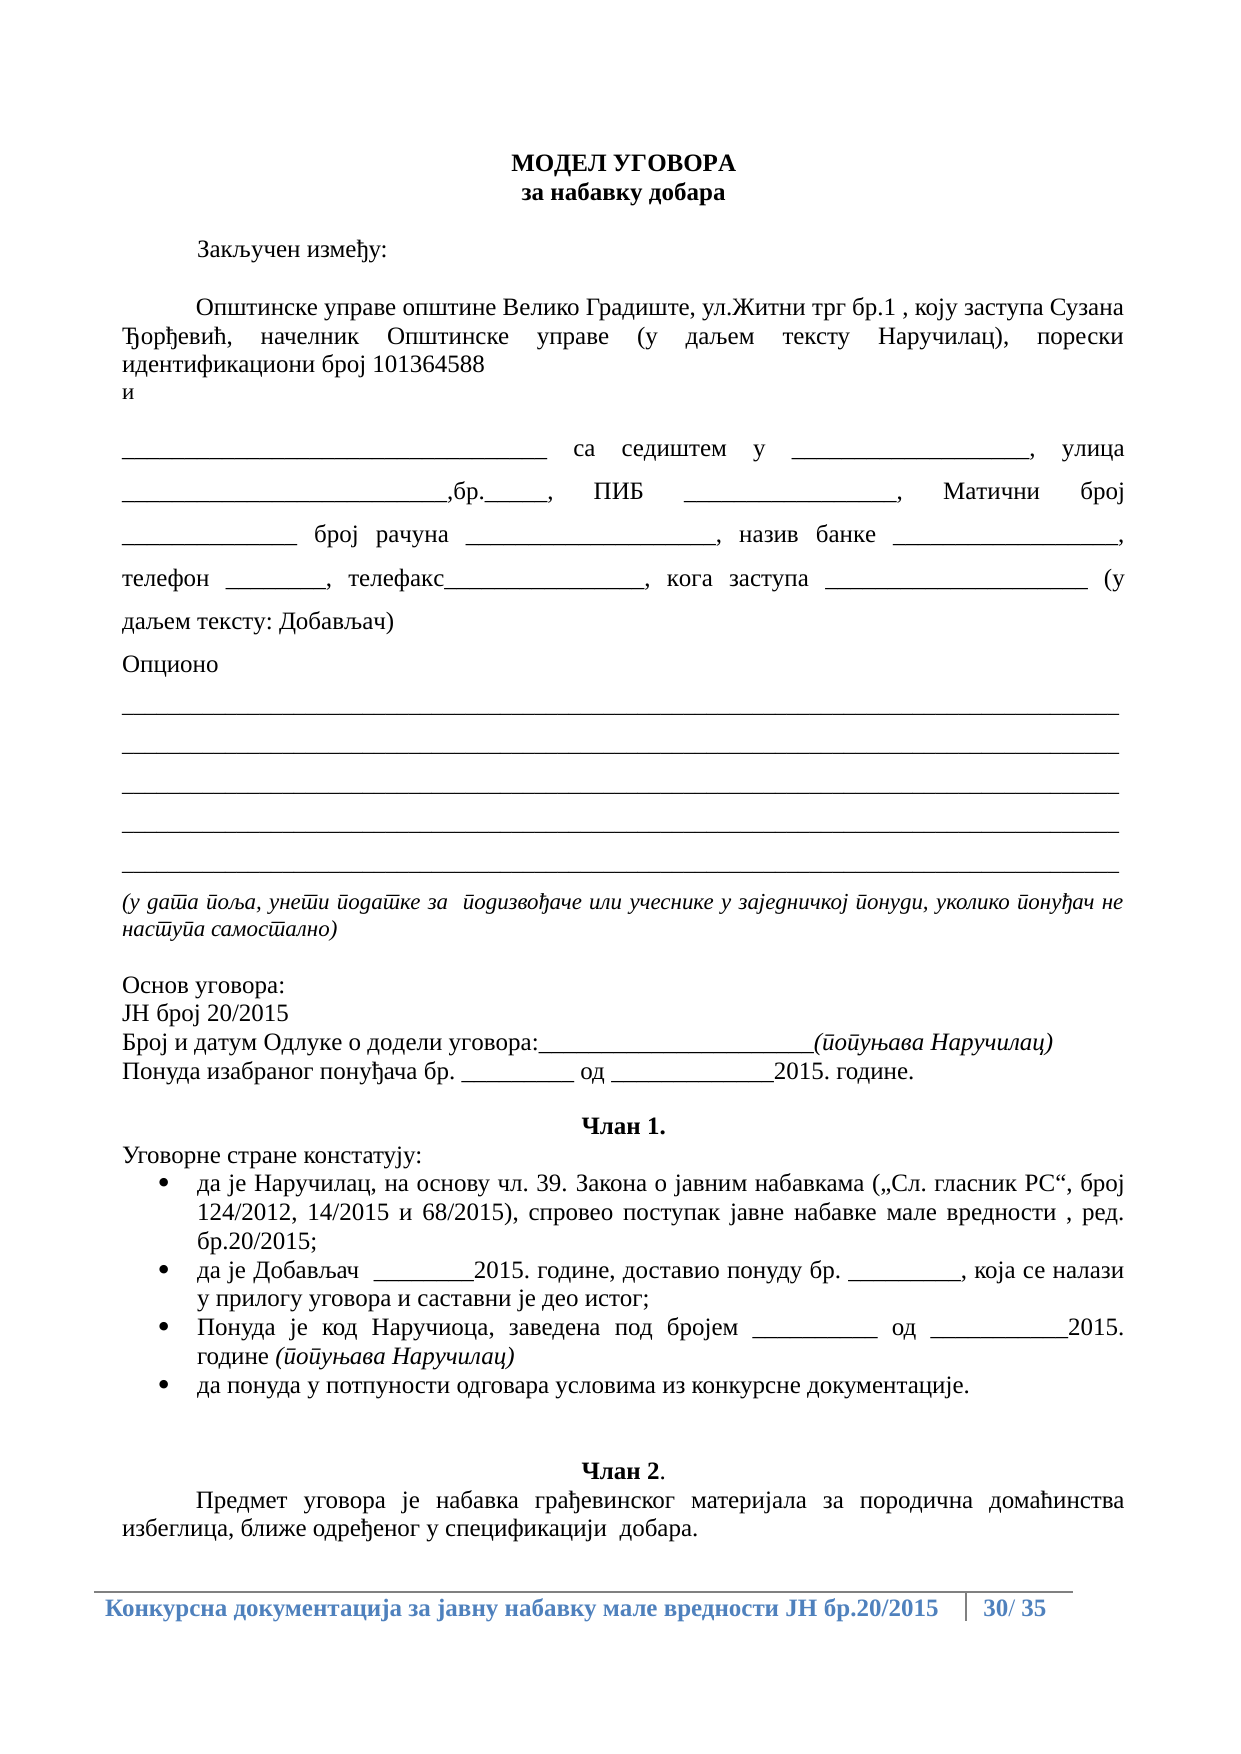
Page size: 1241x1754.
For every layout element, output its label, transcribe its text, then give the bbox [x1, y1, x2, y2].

text Закључен између: [122, 234, 1125, 263]
title за набавку добара [122, 177, 1125, 206]
list да је Добављач ________2015. године, доставио понуду бр. _________, која се налази у прилогу уговора и саставни је део истог; [159, 1255, 1125, 1312]
text Уговорне стране констатују: [122, 1140, 1125, 1168]
text и [122, 378, 1125, 404]
text __________________________________ са седиштем у ___________________, улица __________________________,бр._____, ПИБ _________________, Матични број ______________ број рачуна ____________________, назив банке __________________, телефон ________, телефакс________________, кога заступа _____________________ (у даљем тексту: Добављач) [122, 433, 1125, 634]
text Број и датум Одлуке о додели уговора:______________________(попуњава Наручилац) [122, 1027, 1125, 1056]
text Члан 2. [122, 1456, 1125, 1485]
text Основ уговора: [122, 970, 1125, 998]
text Члан 1. [122, 1111, 1125, 1140]
text Опционо ___________________________________________________________________________________________________________________________________________________________________________________________________________________________________________________________________________________________________________________________________________________________________________________________________________________________________________________ [122, 649, 1125, 875]
list Понуда је код Наручиоца, заведена под бројем __________ од ___________2015. године (попуњава Наручилац) [159, 1312, 1125, 1370]
list да је Наручилац, на основу чл. 39. Закона о јавним набавкама („Сл. гласник РС“, број 124/2012, 14/2015 и 68/2015), спровео поступак јавне набавке мале вредности , ред. бр.20/2015; [159, 1168, 1125, 1255]
text Предмет уговора је набавка грађевинског материјала за породична домаћинства избеглица, ближе одређеног у спецификацији добара. [122, 1485, 1125, 1542]
list да понуда у потпуности одговара условима из конкурсне документације. [159, 1370, 1125, 1398]
text (у дата поља, унети податке за подизвођаче или учеснике у заједничкој понуди, уколико понуђач не наступа самостално) [122, 888, 1125, 941]
text Општинске управе општине Велико Градиште, ул.Житни трг бр.1 , коју заступа Сузана Ђорђевић, начелник Општинске управе (у даљем тексту Наручилац), порески идентификациони број 101364588 [122, 292, 1125, 378]
title МОДЕЛ УГОВОРА [122, 148, 1125, 177]
text Понуда изабраног понуђача бр. _________ од _____________2015. године. [122, 1056, 1125, 1085]
text ЈН број 20/2015 [122, 998, 1125, 1027]
